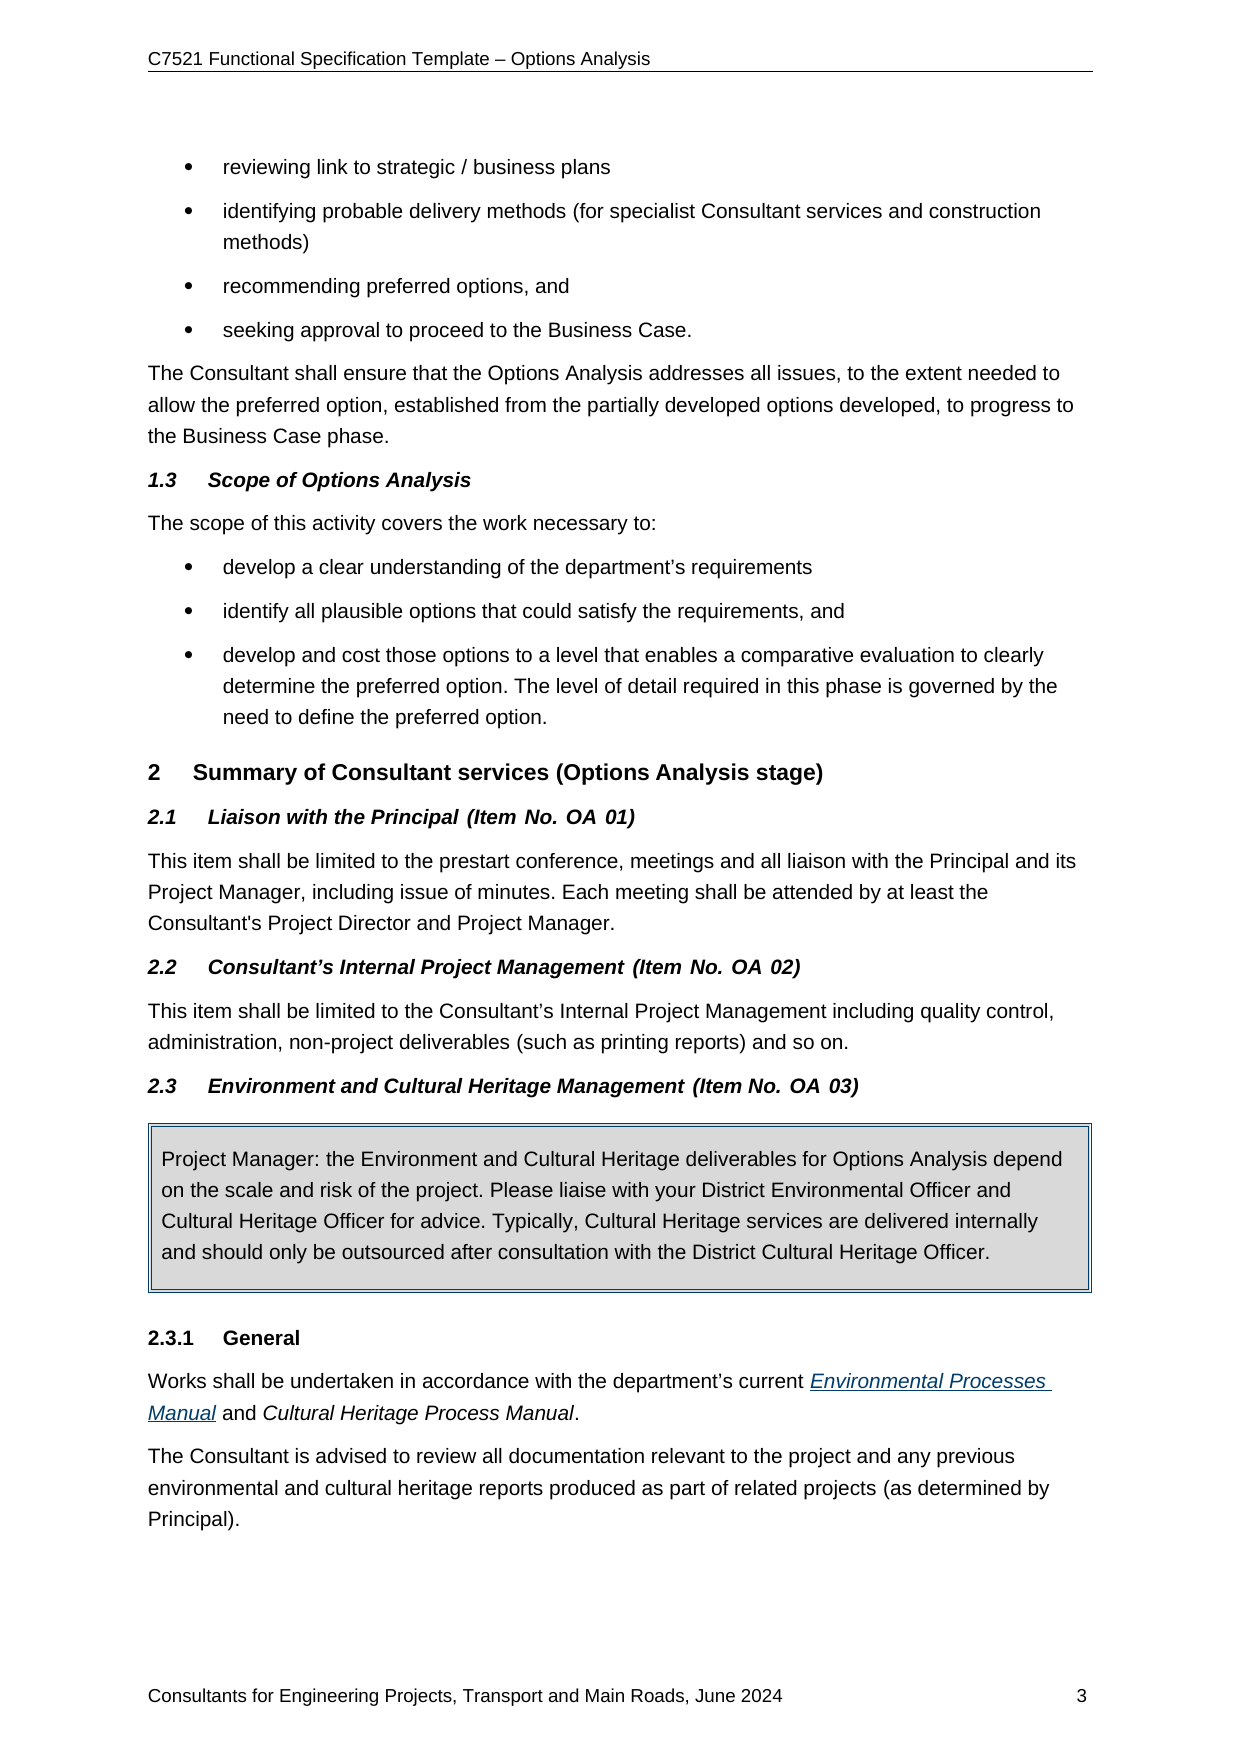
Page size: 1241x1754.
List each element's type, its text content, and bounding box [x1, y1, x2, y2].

subtitle Liaison with the Principal (Item No. OA 01) [148, 798, 1092, 829]
list recommending preferred options, and [185, 266, 1092, 298]
subtitle Environment and Cultural Heritage Management (Item No. OA 03) [148, 1066, 1092, 1098]
list develop and cost those options to a level that enables a comparative evaluation to clearly determine the preferred option. The level of detail required in this phase is governed by the need to define the preferred option. [185, 635, 1092, 729]
text Works shall be undertaken in accordance with the department’s current Environmental Processes Manual and Cultural Heritage Process Manual. [148, 1362, 1092, 1424]
list identifying probable delivery methods (for specialist Consultant services and construction methods) [185, 191, 1092, 254]
list develop a clear understanding of the department’s requirements [185, 548, 1092, 579]
table_header Project Manager: the Environment and Cultural Heritage deliverables for Options Analysis depend on the scale and risk of the project. Please liaise with your District Environmental Officer and Cultural Heritage Officer for advice. Typically, Cultural Heritage services are delivered internally and should only be outsourced after consultation with the District Cultural Heritage Officer. [152, 1127, 1088, 1288]
subtitle Summary of Consultant services (Options Analysis stage) [148, 754, 1092, 785]
subtitle General [148, 1318, 1092, 1349]
list seeking approval to proceed to the Business Case. [185, 310, 1092, 341]
text This item shall be limited to the prestart conference, meetings and all liaison with the Principal and its Project Manager, including issue of minutes. Each meeting shall be attended by at least the Consultant's Project Director and Project Manager. [148, 841, 1092, 935]
text This item shall be limited to the Consultant’s Internal Project Management including quality control, administration, non-project deliverables (such as printing reports) and so on. [148, 991, 1092, 1054]
list identify all plausible options that could satisfy the requirements, and [185, 591, 1092, 623]
text The scope of this activity covers the work necessary to: [148, 504, 1092, 535]
text The Consultant is advised to review all documentation relevant to the project and any previous environmental and cultural heritage reports produced as part of related projects (as determined by Principal). [148, 1437, 1092, 1531]
list reviewing link to strategic / business plans [185, 148, 1092, 179]
text The Consultant shall ensure that the Options Analysis addresses all issues, to the extent needed to allow the preferred option, established from the partially developed options developed, to progress to the Business Case phase. [148, 354, 1092, 448]
subtitle Consultant’s Internal Project Management (Item No. OA 02) [148, 948, 1092, 979]
subtitle Scope of Options Analysis [148, 460, 1092, 491]
